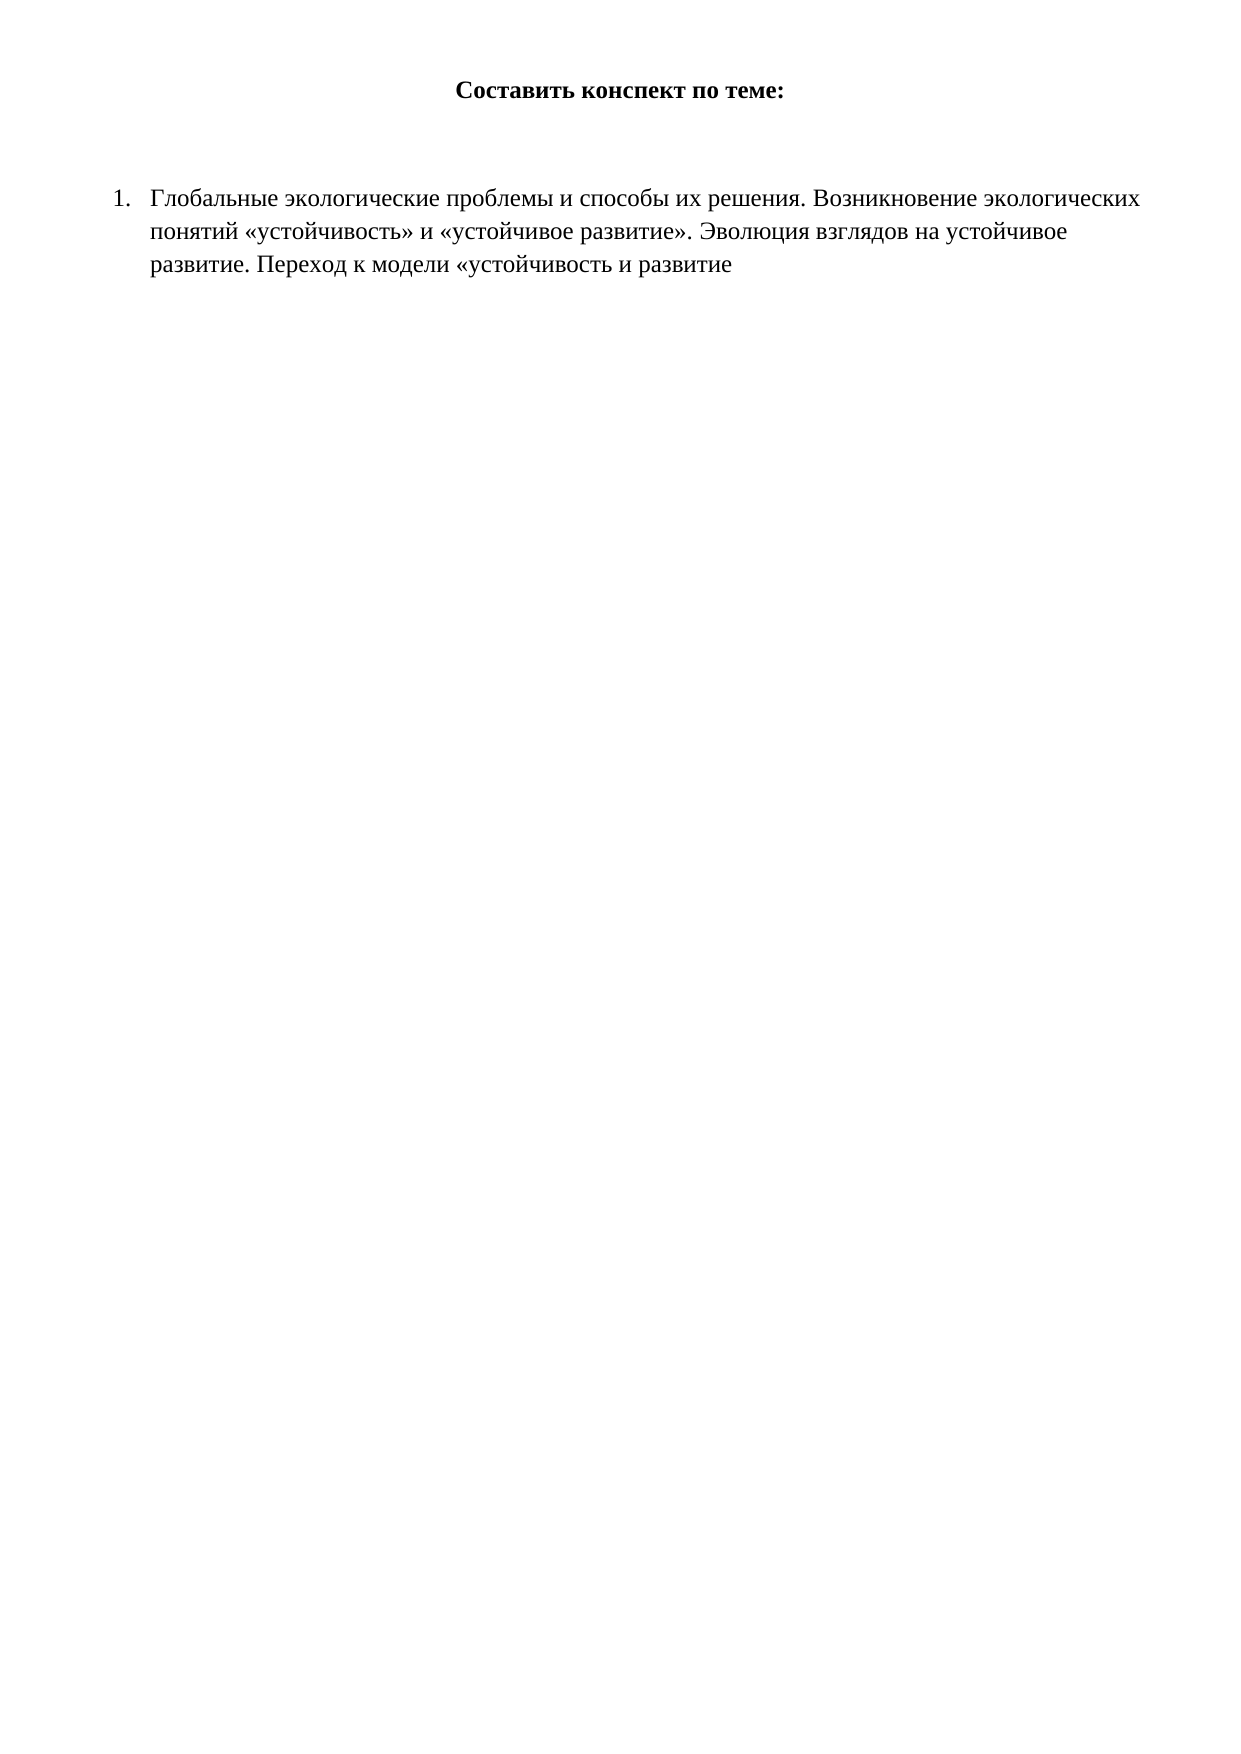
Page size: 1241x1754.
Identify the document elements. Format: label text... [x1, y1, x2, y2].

text Составить конспект по теме: [75, 75, 1165, 104]
list Глобальные экологические проблемы и способы их решения. Возникновение экологических понятий «устойчивость» и «устойчивое развитие». Эволюция взглядов на устойчивое развитие. Переход к модели «устойчивость и развитие [112, 183, 1165, 277]
